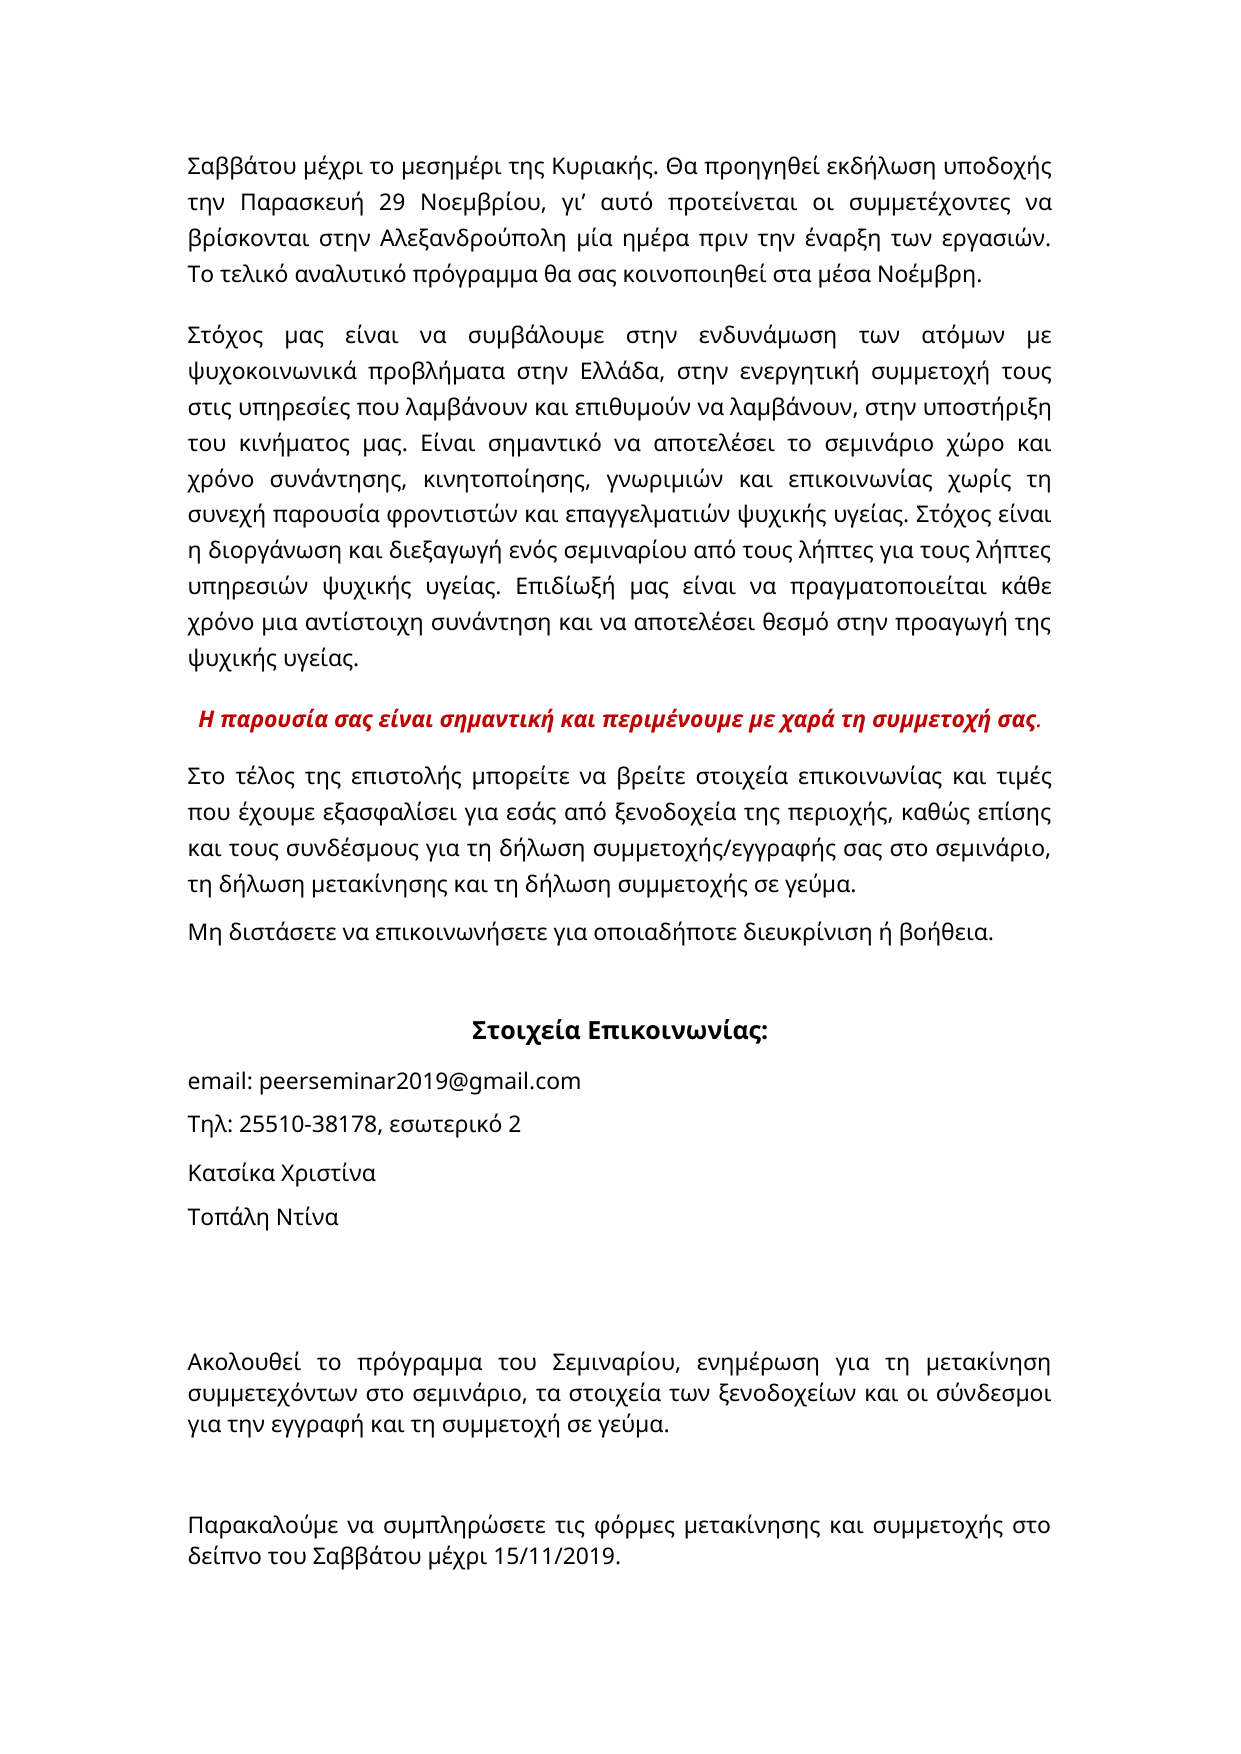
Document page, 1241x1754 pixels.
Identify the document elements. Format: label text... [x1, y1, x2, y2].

text Στόχος μας είναι να συμβάλουμε στην ενδυνάμωση των ατόμων με ψυχοκοινωνικά προβλήματα στην Ελλάδα, στην ενεργητική συμμετοχή τους στις υπηρεσίες που λαμβάνουν και επιθυμούν να λαμβάνουν, στην υποστήριξη του κινήματος μας. Είναι σημαντικό να αποτελέσει το σεμινάριο χώρο και χρόνο συνάντησης, κινητοποίησης, γνωριμιών και επικοινωνίας χωρίς τη συνεχή παρουσία φροντιστών και επαγγελματιών ψυχικής υγείας. Στόχος είναι η διοργάνωση και διεξαγωγή ενός σεμιναρίου από τους λήπτες για τους λήπτες υπηρεσιών ψυχικής υγείας. Επιδίωξή μας είναι να πραγματοποιείται κάθε χρόνο μια αντίστοιχη συνάντηση και να αποτελέσει θεσμό στην προαγωγή της ψυχικής υγείας. [187, 319, 1053, 673]
text Τηλ: 25510-38178, εσωτερικό 2 [187, 1108, 1053, 1140]
text Μη διστάσετε να επικοινωνήσετε για οποιαδήποτε διευκρίνιση ή βοήθεια. [187, 916, 1053, 947]
text Κατσίκα Χριστίνα [187, 1157, 1053, 1188]
text Στοιχεία Επικοινωνίας: [187, 1013, 1053, 1047]
text Ακολουθεί το πρόγραμμα του Σεμιναρίου, ενημέρωση για τη μετακίνηση συμμετεχόντων στο σεμινάριο, τα στοιχεία των ξενοδοχείων και οι σύνδεσμοι για την εγγραφή και τη συμμετοχή σε γεύμα. [187, 1346, 1053, 1440]
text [187, 150, 1053, 289]
text Παρακαλούμε να συμπληρώσετε τις φόρμες μετακίνησης και συμμετοχής στο δείπνο του Σαββάτου μέχρι 15/11/2019. [187, 1509, 1053, 1571]
text email: peerseminar2019@gmail.com [187, 1065, 1053, 1096]
text Τοπάλη Ντίνα [187, 1201, 1053, 1232]
text Η παρουσία σας είναι σημαντική και περιμένουμε με χαρά τη συμμετοχή σας. [187, 703, 1053, 734]
text Στο τέλος της επιστολής μπορείτε να βρείτε στοιχεία επικοινωνίας και τιμές που έχουμε εξασφαλίσει για εσάς από ξενοδοχεία της περιοχής, καθώς επίσης και τους συνδέσμους για τη δήλωση συμμετοχής/εγγραφής σας στο σεμινάριο, τη δήλωση μετακίνησης και τη δήλωση συμμετοχής σε γεύμα. [187, 760, 1053, 899]
